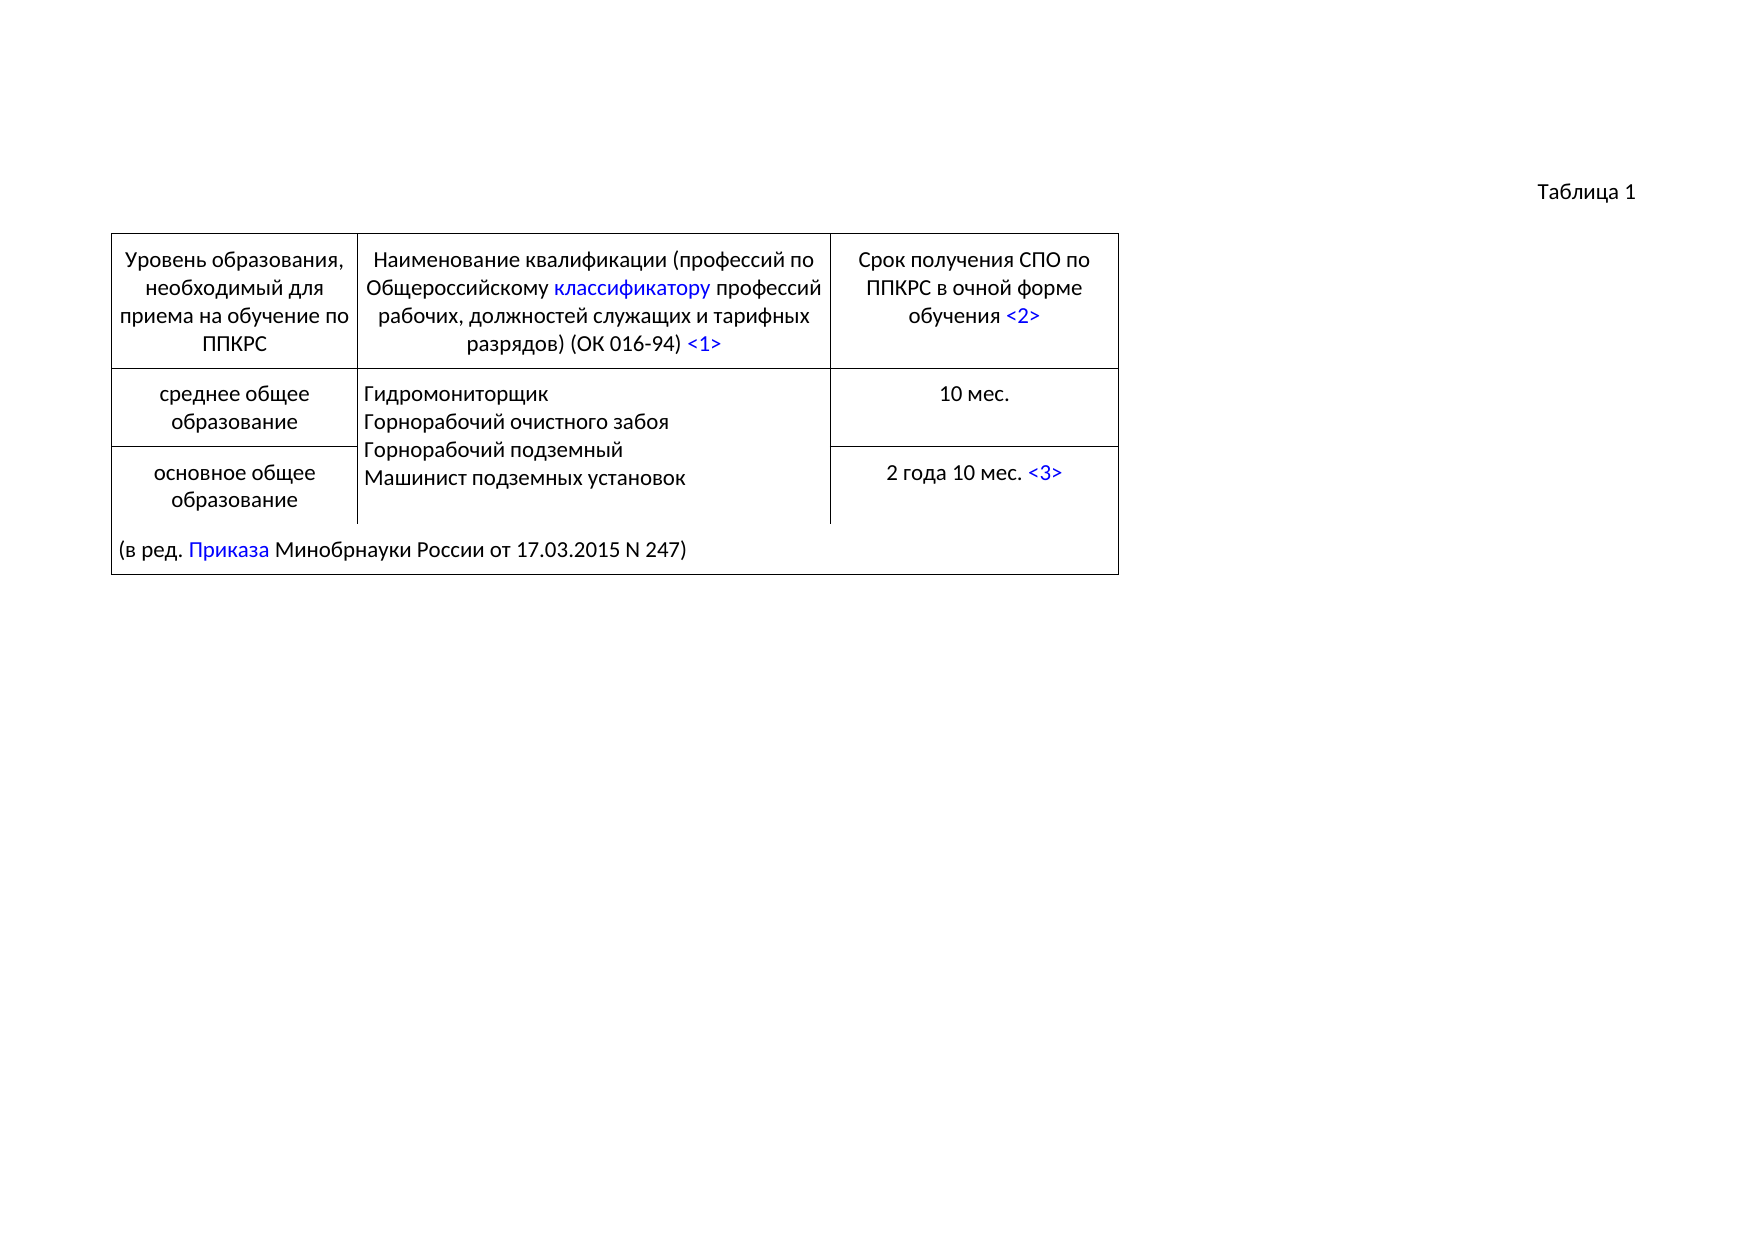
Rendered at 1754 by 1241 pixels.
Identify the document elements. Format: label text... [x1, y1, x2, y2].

table_cell основное общее образование [112, 447, 357, 524]
table_cell среднее общее образование [112, 369, 357, 446]
table_cell (в ред. Приказа Минобрнауки России от 17.03.2015 N 247) [112, 524, 1118, 573]
table_cell Гидромониторщик Горнорабочий очистного забоя Горнорабочий подземный Машинист подземных установок [358, 369, 830, 524]
table_cell 10 мес. [831, 369, 1118, 446]
table_header Уровень образования, необходимый для приема на обучение по ППКРС [112, 234, 357, 368]
text Таблица 1 [118, 177, 1636, 205]
table_header Срок получения СПО по ППКРС в очной форме обучения <2> [831, 234, 1118, 368]
table_header Наименование квалификации (профессий по Общероссийскому классификатору профессий рабочих, должностей служащих и тарифных разрядов) (ОК 016-94) <1> [358, 234, 830, 368]
table_cell 2 года 10 мес. <3> [831, 447, 1118, 524]
